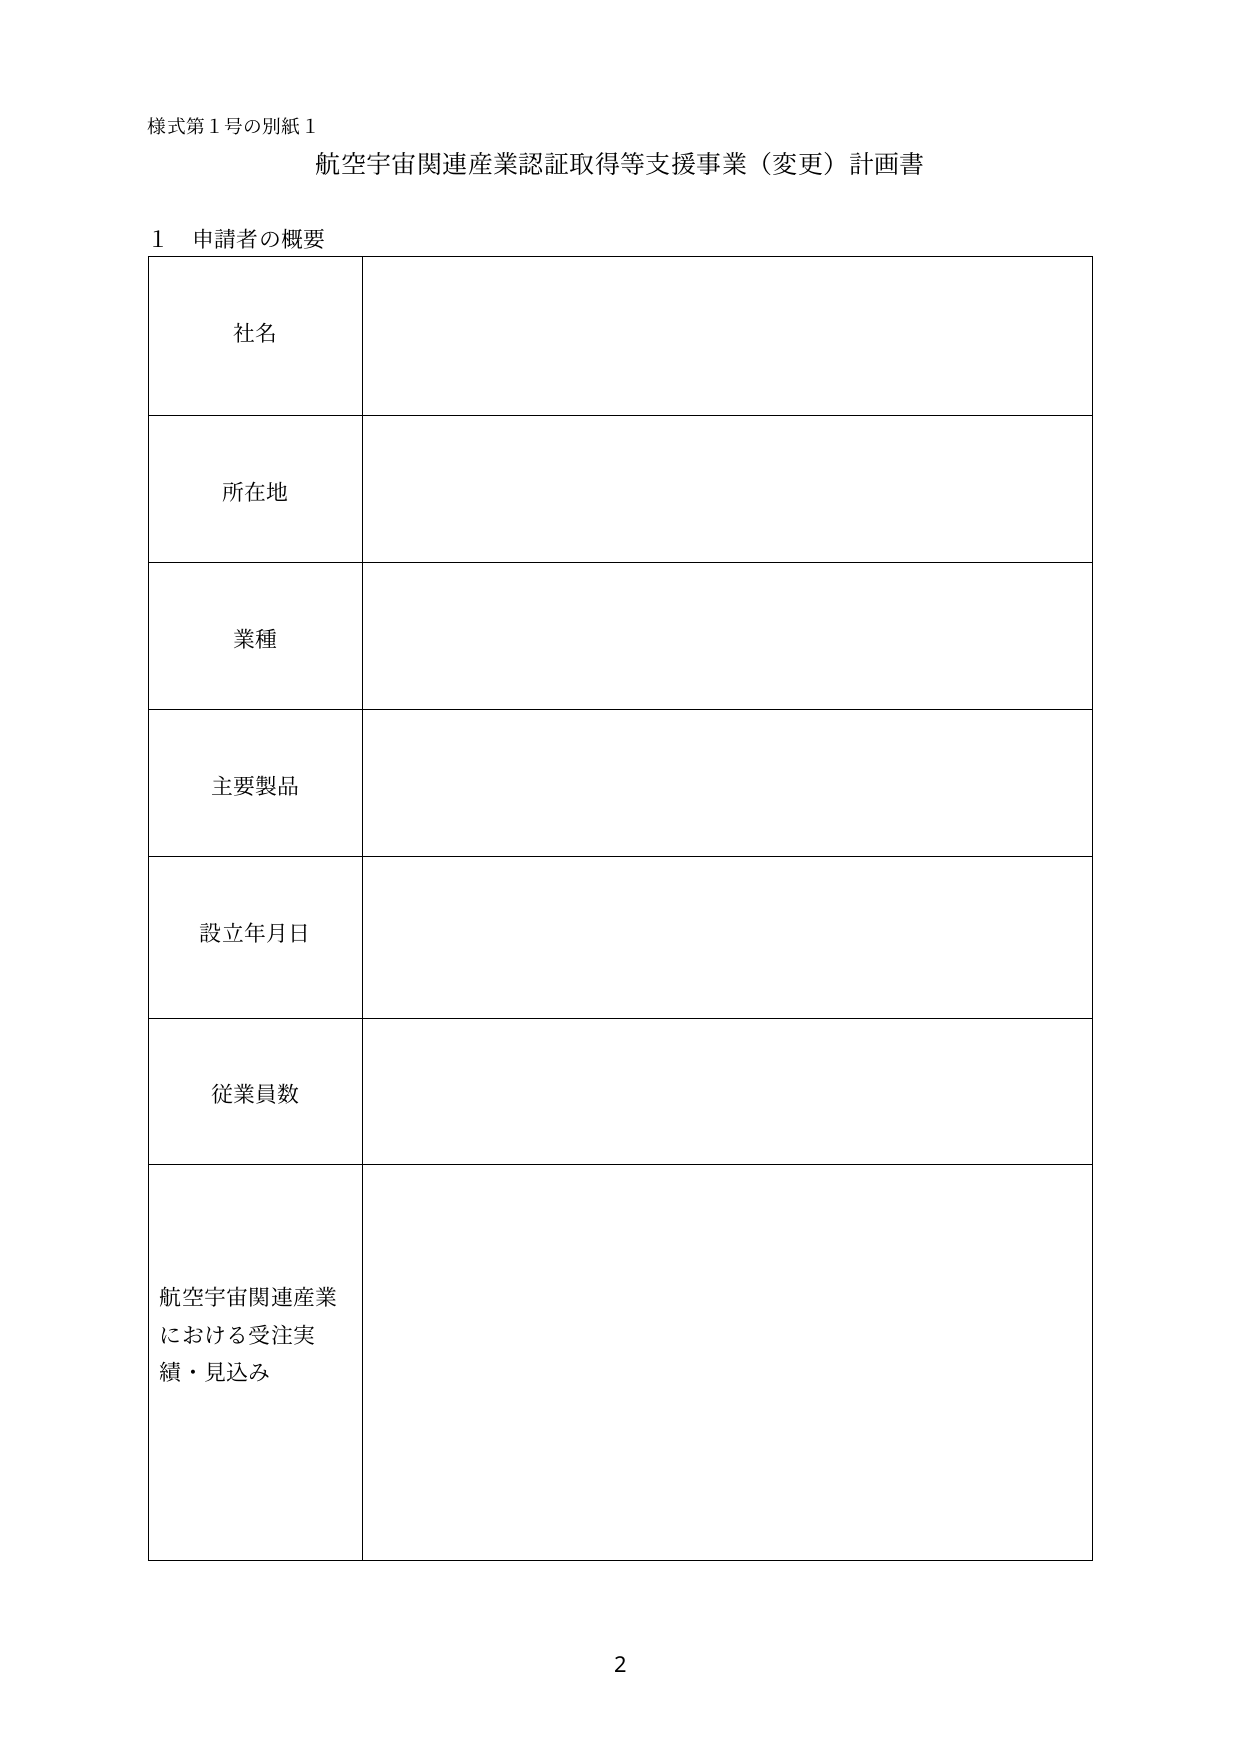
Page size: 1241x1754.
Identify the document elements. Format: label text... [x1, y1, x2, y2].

table_cell 設立年月日 [149, 857, 362, 1017]
table_cell [363, 710, 1092, 856]
table_cell [363, 563, 1092, 709]
table_cell 従業員数 [149, 1019, 362, 1164]
table_cell 所在地 [149, 416, 362, 562]
table_cell [363, 1019, 1092, 1164]
table_cell [363, 1165, 1092, 1560]
table_cell [363, 857, 1092, 1017]
text 様式第１号の別紙１ [148, 106, 1092, 144]
text 航空宇宙関連産業認証取得等支援事業（変更）計画書 [148, 144, 1092, 181]
text １ 申請者の概要 [148, 219, 1092, 256]
table_cell 航空宇宙関連産業における受注実績・見込み [149, 1165, 362, 1560]
table_header 社名 [149, 257, 362, 415]
table_cell 業種 [149, 563, 362, 709]
table_header [363, 257, 1092, 415]
table_cell [363, 416, 1092, 562]
table_cell 主要製品 [149, 710, 362, 856]
